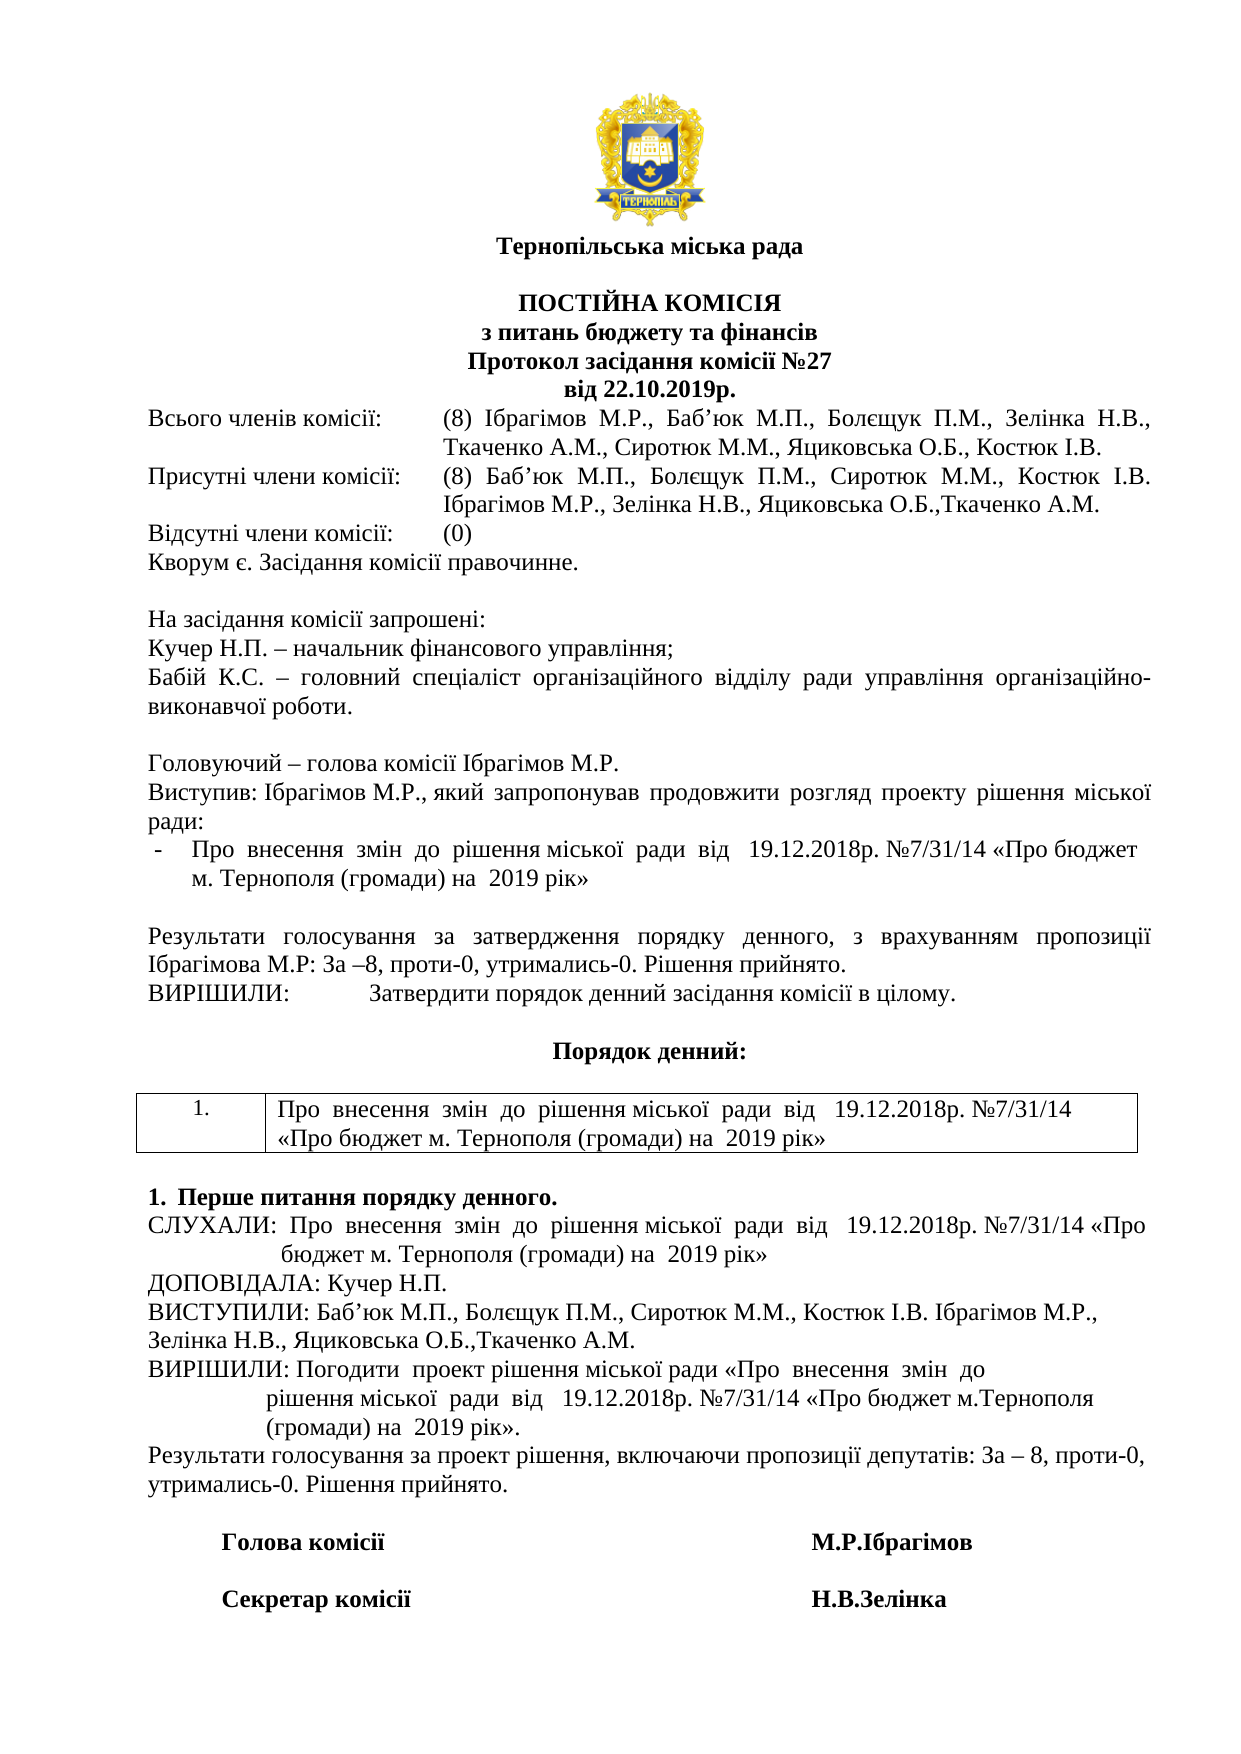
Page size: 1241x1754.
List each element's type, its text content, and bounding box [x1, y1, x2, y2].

text Бабій К.С. – головний спеціаліст організаційного відділу ради управління організаційно-виконавчої роботи. [148, 662, 1152, 719]
text ВИРІШИЛИ: Погодити проект рішення міської ради «Про внесення змін до [148, 1354, 1152, 1383]
list Про внесення змін до рішення міської ради від 19.12.2018р. №7/31/14 «Про бюджет м. Тернополя (громади) на 2019 рік» [154, 834, 1152, 892]
text Виступив: Ібрагімов М.Р., який запропонував продовжити розгляд проекту рішення міської ради: [148, 777, 1152, 834]
text Протокол засідання комісії №27 [148, 346, 1152, 374]
text Результати голосування за затвердження порядку денного, з врахуванням пропозиції Ібрагімова М.Р: За –8, проти-0, утримались-0. Рішення прийнято. [148, 921, 1152, 978]
text з питань бюджету та фінансів [148, 317, 1152, 346]
text Головуючий – голова комісії Ібрагімов М.Р. [148, 748, 1152, 777]
text Присутні члени комісії: (8) Баб’юк М.П., Болєщук П.М., Сиротюк М.М., Костюк І.В. Ібрагімов М.Р., Зелінка Н.В., Яциковська О.Б.,Ткаченко А.М. [148, 461, 1152, 518]
text Порядок денний: [148, 1036, 1152, 1064]
text Відсутні члени комісії: (0) [148, 518, 1152, 547]
picture [580, 88, 720, 231]
text ВИРІШИЛИ: Затвердити порядок денний засідання комісії в цілому. [148, 978, 1152, 1007]
text Результати голосування за проект рішення, включаючи пропозиції депутатів: За – 8, проти-0, утримались-0. Рішення прийнято. [148, 1440, 1152, 1498]
table_header 1. [137, 1094, 265, 1152]
text ДОПОВІДАЛА: Кучер Н.П. [148, 1268, 1152, 1297]
text Голова комісії М.Р.Ібрагімов [148, 1527, 1093, 1555]
text Секретар комісії Н.В.Зелінка [148, 1584, 1093, 1613]
text Зелінка Н.В., Яциковська О.Б.,Ткаченко А.М. [148, 1325, 1152, 1354]
text рішення міської ради від 19.12.2018р. №7/31/14 «Про бюджет м.Тернополя (громади) на 2019 рік». [148, 1383, 1152, 1440]
text ПОСТІЙНА КОМІСІЯ [148, 288, 1152, 317]
text На засідання комісії запрошені: [148, 604, 1152, 633]
list Перше питання порядку денного. [148, 1182, 1152, 1210]
table_header Про внесення змін до рішення міської ради від 19.12.2018р. №7/31/14 «Про бюджет м. Тернополя (громади) на 2019 рік» [266, 1094, 1137, 1152]
text Всього членів комісії: (8) Ібрагімов М.Р., Баб’юк М.П., Болєщук П.М., Зелінка Н.В., Ткаченко А.М., Сиротюк М.М., Яциковська О.Б., Костюк І.В. [148, 403, 1152, 461]
text Кучер Н.П. – начальник фінансового управління; [148, 633, 1152, 662]
text Тернопільська міська рада [148, 231, 1152, 259]
text від 22.10.2019р. [148, 374, 1152, 403]
text ВИСТУПИЛИ: Баб’юк М.П., Болєщук П.М., Сиротюк М.М., Костюк І.В. Ібрагімов М.Р., [148, 1297, 1152, 1325]
text СЛУХАЛИ: Про внесення змін до рішення міської ради від 19.12.2018р. №7/31/14 «Про бюджет м. Тернополя (громади) на 2019 рік» [148, 1210, 1152, 1268]
text Кворум є. Засідання комісії правочинне. [148, 547, 1152, 576]
